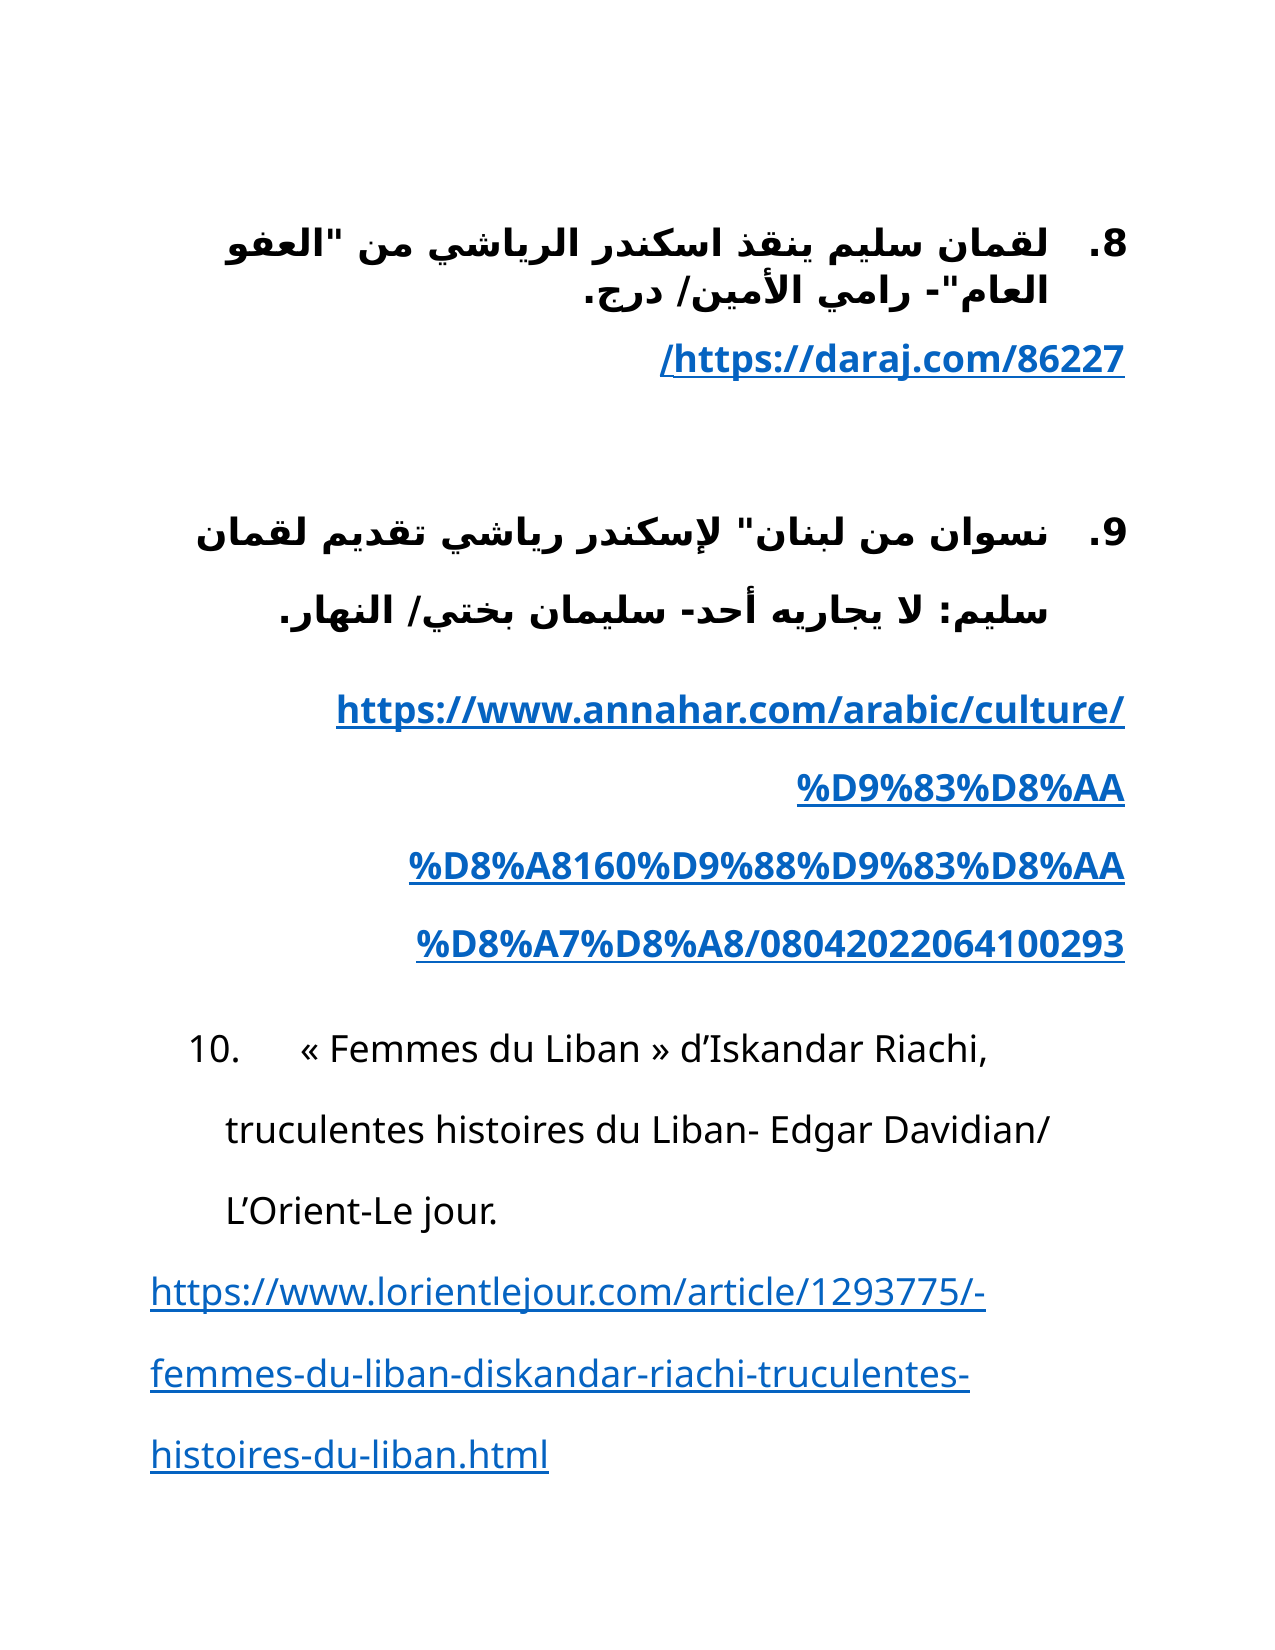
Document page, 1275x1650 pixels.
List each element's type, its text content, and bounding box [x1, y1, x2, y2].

list « Femmes du Liban » d’Iskandar Riachi, truculentes histoires du Liban- Edgar Davidian/ L’Orient-Le jour. [187, 992, 1125, 1236]
text https://daraj.com/86227/ [150, 333, 1125, 384]
text https://www.lorientlejour.com/article/1293775/-femmes-du-liban-diskandar-riachi-truculentes-histoires-du-liban.html [150, 1236, 1125, 1479]
list نسوان من لبنان" لإسكندر رياشي تقديم لقمان سليم: لا يجاريه أحد- سليمان بختي/ النهار. [150, 476, 1087, 632]
text https://www.annahar.com/arabic/culture/%D9%83%D8%AA%D8%A8160%D9%88%D9%83%D8%AA%D8%A7%D8%A8/08042022064100293 [150, 656, 1125, 968]
list لقمان سليم ينقذ اسكندر الرياشي من "العفو العام"- رامي الأمين/ درج. [150, 222, 1087, 312]
